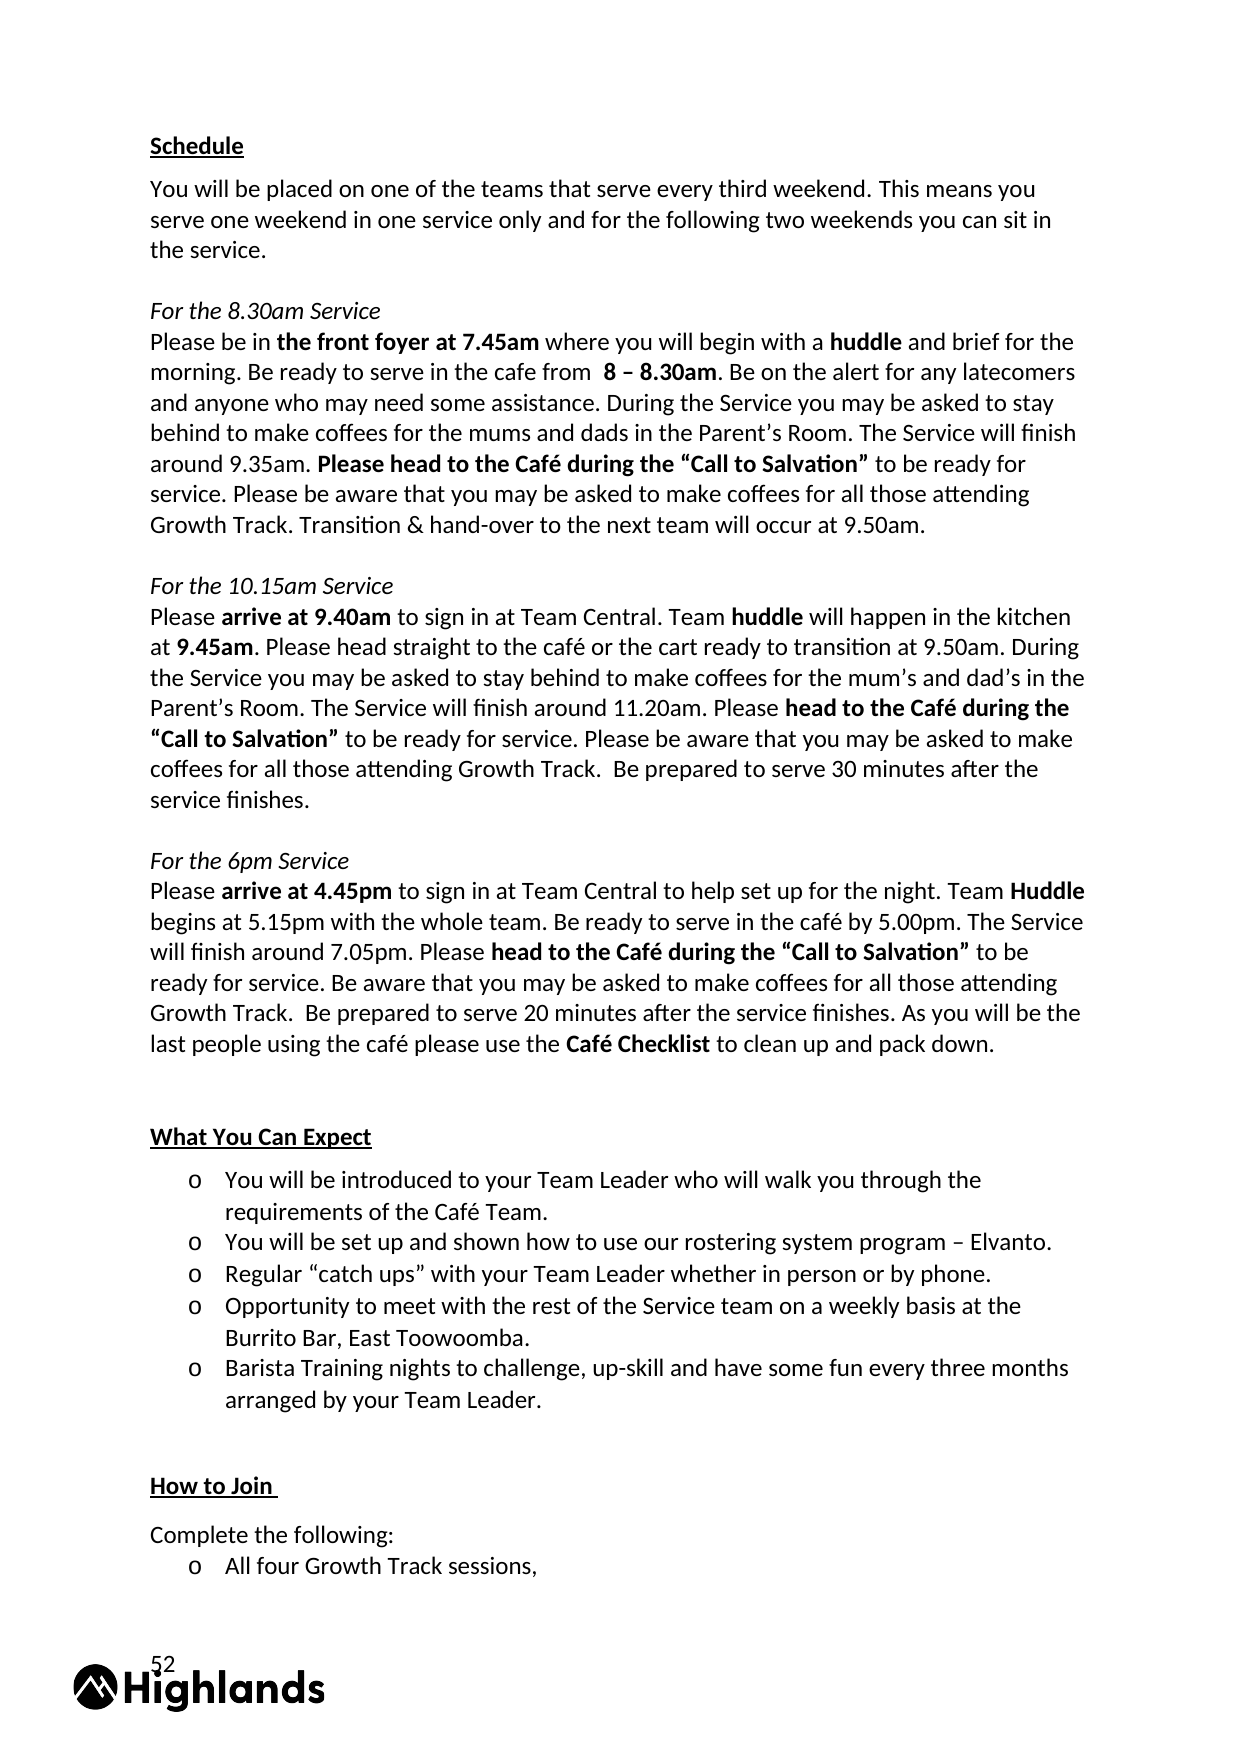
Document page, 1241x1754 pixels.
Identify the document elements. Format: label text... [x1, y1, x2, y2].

list Regular “catch ups” with your Team Leader whether in person or by phone. [187, 1258, 1090, 1290]
text Schedule [150, 130, 1090, 161]
text For the 10.15am Service [150, 570, 1090, 601]
list You will be set up and shown how to use our rostering system program – Elvanto. [187, 1226, 1090, 1258]
picture [73, 1664, 325, 1712]
text For the 8.30am Service [150, 296, 1090, 326]
list Barista Training nights to challenge, up-skill and have some fun every three months arranged by your Team Leader. [187, 1352, 1090, 1414]
text You will be placed on one of the teams that serve every third weekend. This means you serve one weekend in one service only and for the following two weekends you can sit in the service. [150, 173, 1090, 265]
text Please be in the front foyer at 7.45am where you will begin with a huddle and brief for the morning. Be ready to serve in the cafe from 8 – 8.30am. Be on the alert for any latecomers and anyone who may need some assistance. During the Service you may be asked to stay behind to make coffees for the mums and dads in the Parent’s Room. The Service will finish around 9.35am. Please head to the Café during the “Call to Salvation” to be ready for service. Please be aware that you may be asked to make coffees for all those attending Growth Track. Transition & hand-over to the next team will occur at 9.50am. [150, 326, 1090, 540]
text How to Join [150, 1470, 1090, 1501]
text Please arrive at 9.40am to sign in at Team Central. Team huddle will happen in the kitchen at 9.45am. Please head straight to the café or the cart ready to transition at 9.50am. During the Service you may be asked to stay behind to make coffees for the mum’s and dad’s in the Parent’s Room. The Service will finish around 11.20am. Please head to the Café during the “Call to Salvation” to be ready for service. Please be aware that you may be asked to make coffees for all those attending Growth Track. Be prepared to serve 30 minutes after the service finishes. [150, 601, 1090, 814]
text Please arrive at 4.45pm to sign in at Team Central to help set up for the night. Team Huddle begins at 5.15pm with the whole team. Be ready to serve in the café by 5.00pm. The Service will finish around 7.05pm. Please head to the Café during the “Call to Salvation” to be ready for service. Be aware that you may be asked to make coffees for all those attending Growth Track. Be prepared to serve 20 minutes after the service finishes. As you will be the last people using the café please use the Café Checklist to clean up and pack down. [150, 875, 1090, 1058]
list Opportunity to meet with the rest of the Service team on a weekly basis at the Burrito Bar, East Toowoomba. [187, 1290, 1090, 1352]
text What You Can Expect [150, 1121, 1090, 1152]
list You will be introduced to your Team Leader who will walk you through the requirements of the Café Team. [187, 1164, 1090, 1226]
text Complete the following: [150, 1519, 1090, 1550]
list All four Growth Track sessions, [187, 1550, 1090, 1582]
text For the 6pm Service [150, 845, 1090, 875]
